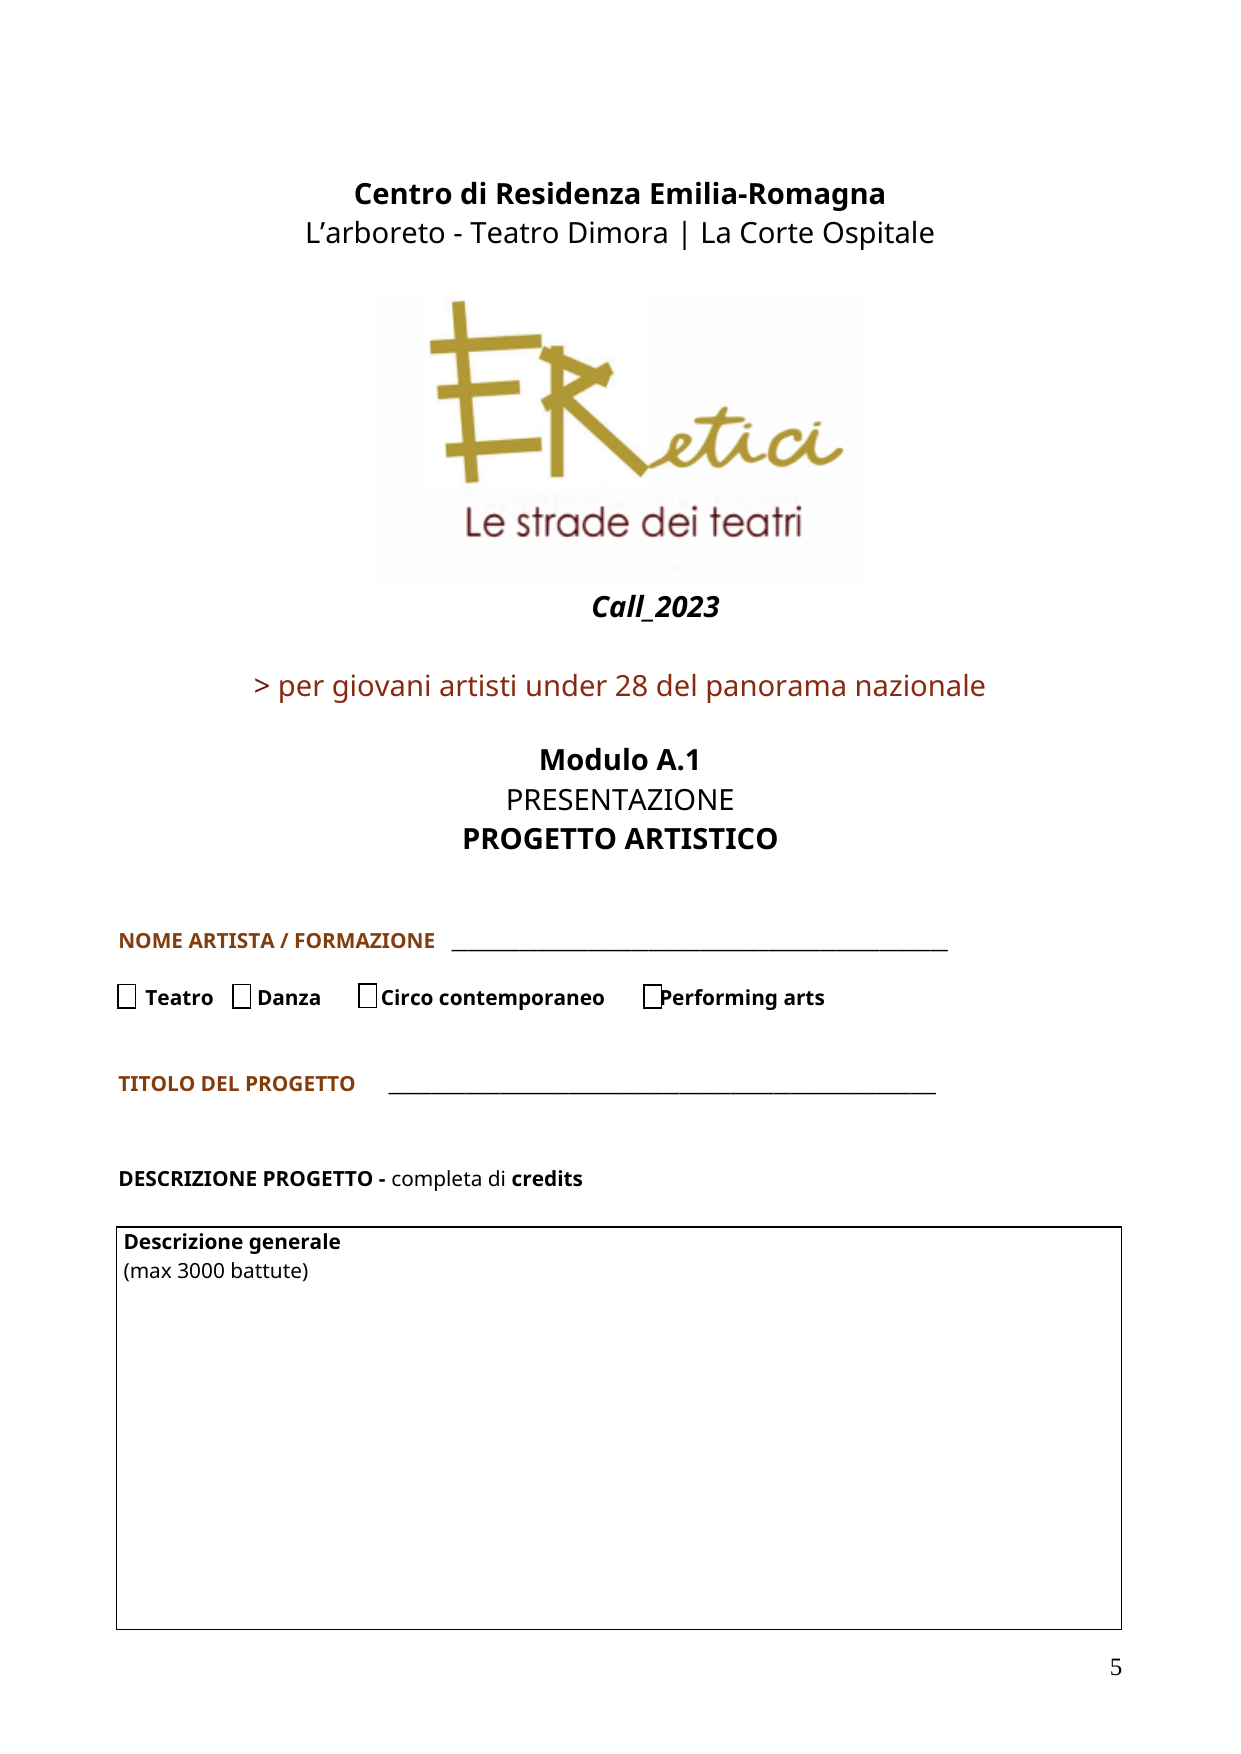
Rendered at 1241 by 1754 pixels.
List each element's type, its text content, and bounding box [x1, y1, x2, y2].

text DESCRIZIONE PROGETTO - completa di credits [118, 1160, 1122, 1193]
text Centro di Residenza Emilia-Romagna [118, 173, 1122, 213]
text TITOLO DEL PROGETTO ________________________________________________________________ [118, 1069, 1122, 1097]
text NOME ARTISTA / FORMAZIONE __________________________________________________________ [118, 926, 1122, 955]
text PROGETTO ARTISTICO [118, 818, 1122, 858]
text L’arboreto - Teatro Dimora | La Corte Ospitale [118, 213, 1122, 252]
text > per giovani artisti under 28 del panorama nazionale [118, 665, 1122, 705]
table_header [117, 1228, 1121, 1629]
text Call_2023 [192, 586, 1122, 626]
text Modulo A.1 [118, 739, 1122, 779]
text PRESENTAZIONE [118, 779, 1122, 818]
text Teatro Danza Circo contemporaneo Performing arts [118, 983, 1122, 1012]
